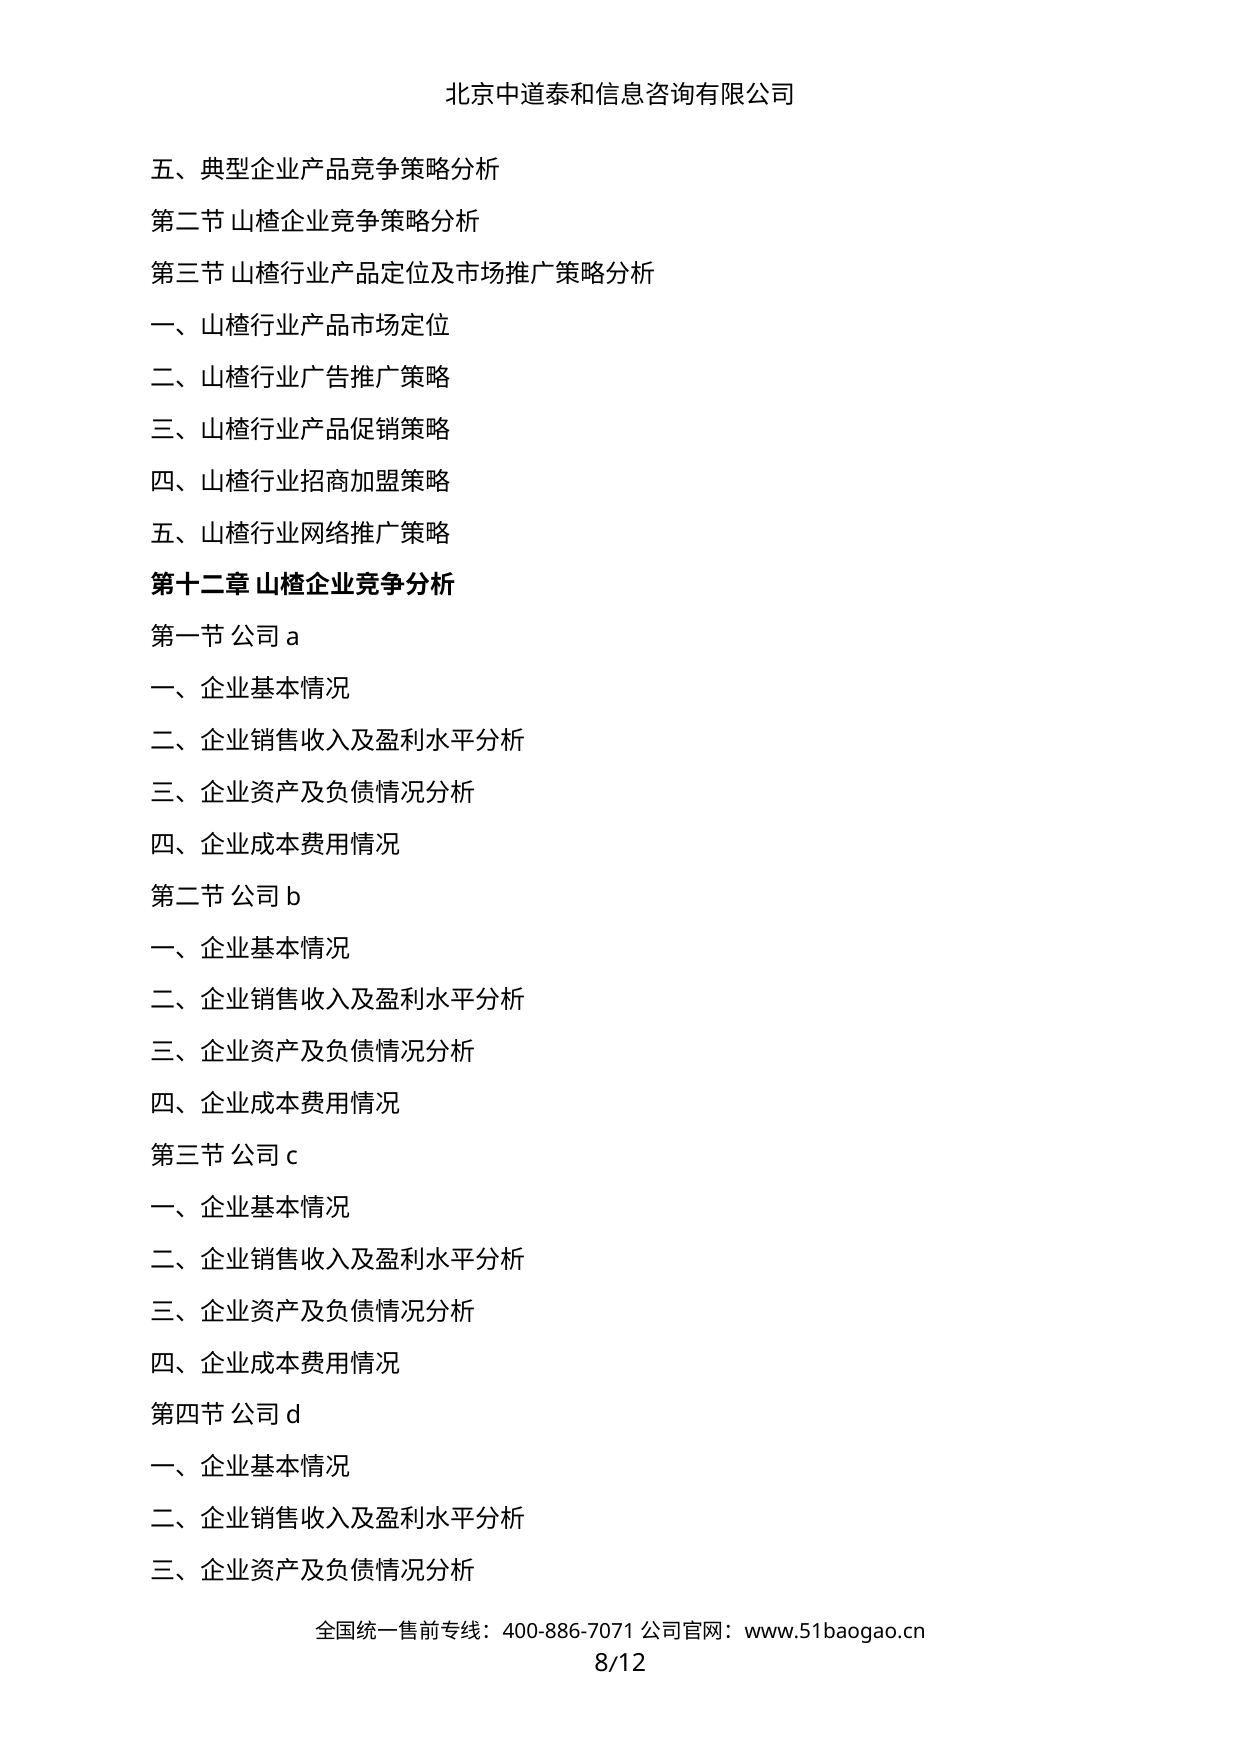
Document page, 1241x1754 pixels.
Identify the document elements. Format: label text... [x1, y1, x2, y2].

text 二、企业销售收入及盈利水平分析 [150, 1499, 1090, 1535]
text 一、企业基本情况 [150, 1447, 1090, 1483]
text 第二节 山楂企业竞争策略分析 [150, 202, 1090, 238]
text 一、企业基本情况 [150, 669, 1090, 705]
text 二、企业销售收入及盈利水平分析 [150, 721, 1090, 757]
text 四、企业成本费用情况 [150, 1084, 1090, 1120]
text 三、企业资产及负债情况分析 [150, 772, 1090, 809]
text 第三节 山楂行业产品定位及市场推广策略分析 [150, 254, 1090, 290]
text 第三节 公司c [150, 1136, 1090, 1172]
text 第十二章 山楂企业竞争分析 [150, 565, 1090, 601]
text 一、企业基本情况 [150, 928, 1090, 964]
text 三、企业资产及负债情况分析 [150, 1032, 1090, 1068]
text 五、典型企业产品竞争策略分析 [150, 150, 1090, 186]
text 第二节 公司b [150, 876, 1090, 912]
text 五、山楂行业网络推广策略 [150, 513, 1090, 549]
text 一、企业基本情况 [150, 1187, 1090, 1224]
text 第一节 公司a [150, 617, 1090, 653]
text 三、企业资产及负债情况分析 [150, 1551, 1090, 1587]
text 第四节 公司d [150, 1395, 1090, 1431]
text 四、企业成本费用情况 [150, 824, 1090, 861]
text 四、山楂行业招商加盟策略 [150, 461, 1090, 497]
text 三、企业资产及负债情况分析 [150, 1291, 1090, 1327]
text 二、企业销售收入及盈利水平分析 [150, 980, 1090, 1016]
text 二、山楂行业广告推广策略 [150, 357, 1090, 394]
text 一、山楂行业产品市场定位 [150, 306, 1090, 342]
text 二、企业销售收入及盈利水平分析 [150, 1239, 1090, 1276]
text 四、企业成本费用情况 [150, 1343, 1090, 1379]
text 三、山楂行业产品促销策略 [150, 409, 1090, 446]
